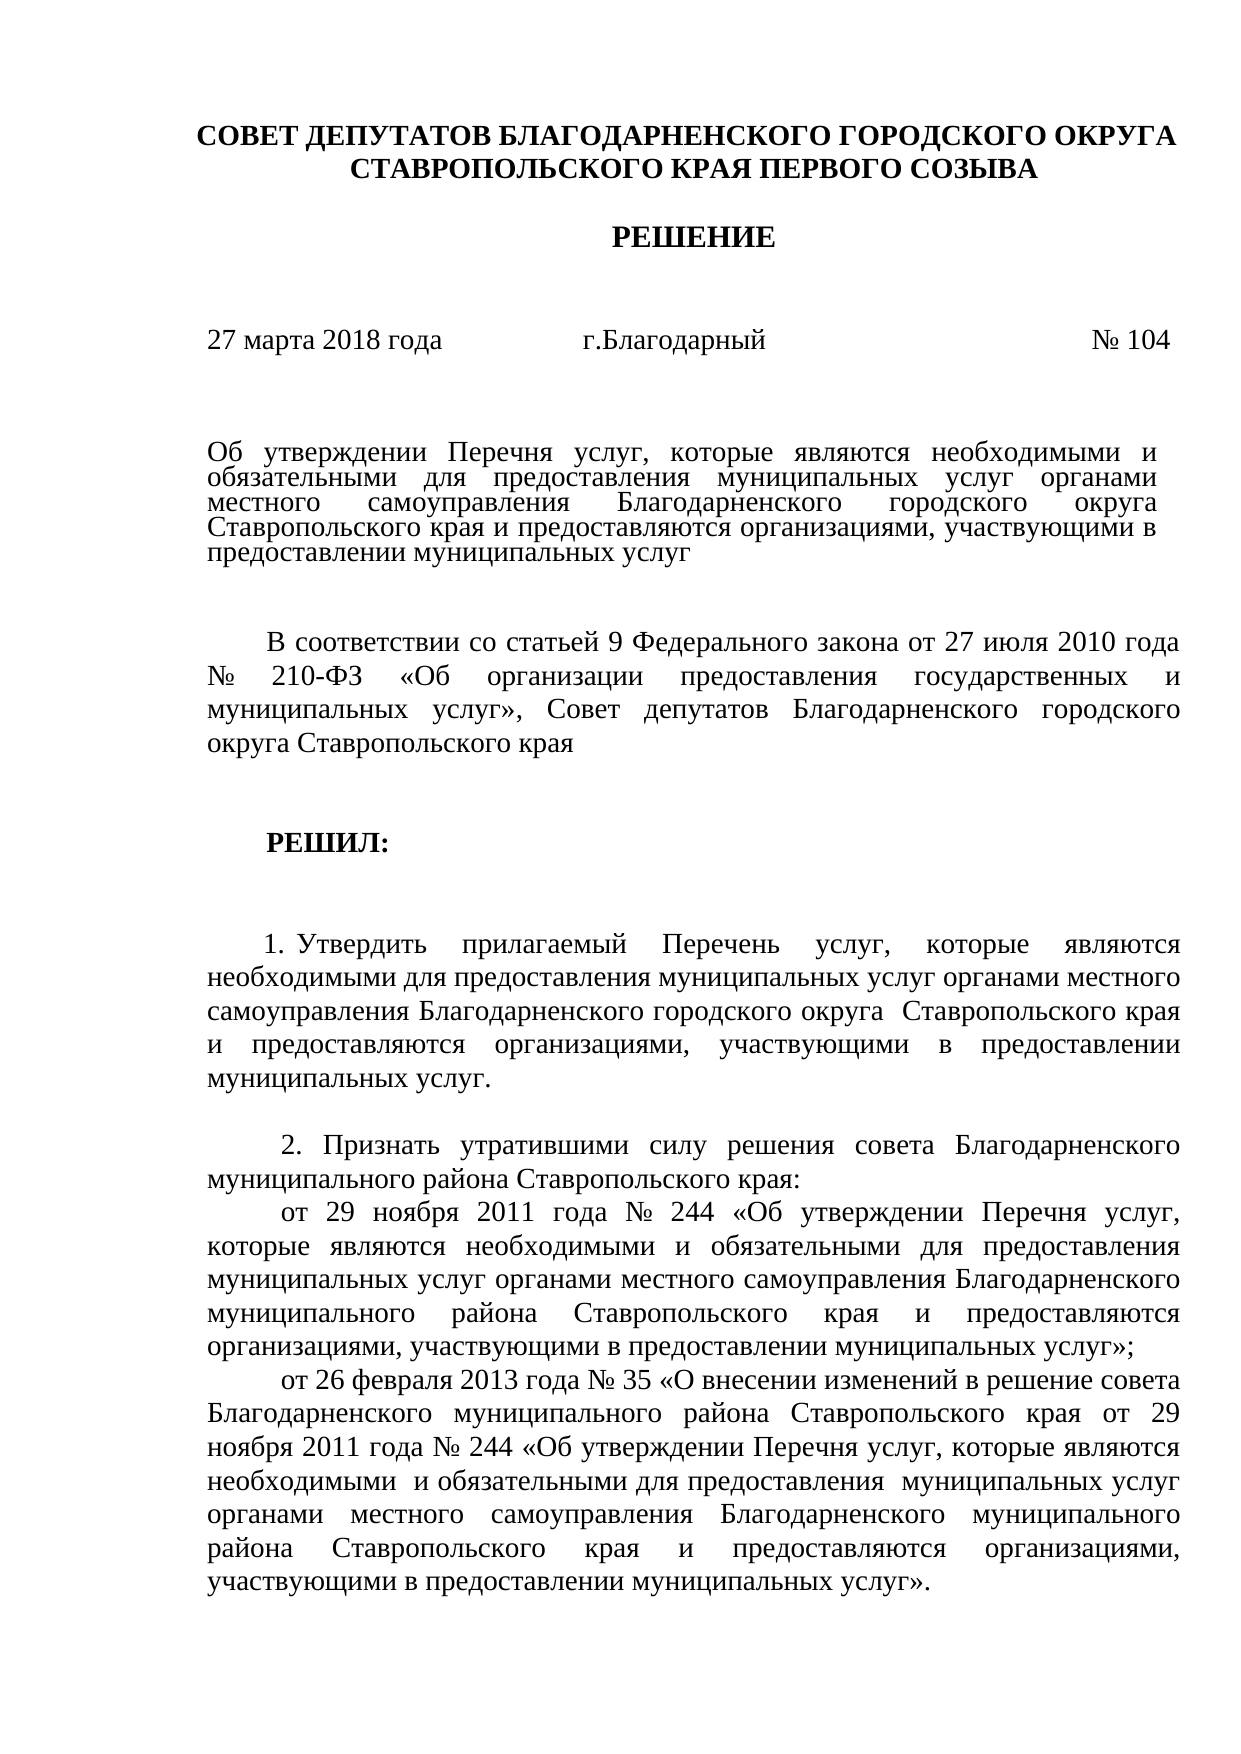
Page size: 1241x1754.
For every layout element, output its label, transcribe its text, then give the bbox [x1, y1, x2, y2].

text от 26 февраля 2013 года № 35 «О внесении изменений в решение совета Благодарненского муниципального района Ставропольского края от 29 ноября 2011 года № 244 «Об утверждении Перечня услуг, которые являются необходимыми и обязательными для предоставления муниципальных услуг органами местного самоуправления Благодарненского муниципального района Ставропольского края и предоставляются организациями, участвующими в предоставлении муниципальных услуг». [207, 1362, 1181, 1597]
text РЕШИЛ: [260, 825, 1181, 859]
text СТАВРОПОЛЬСКОГО КРАЯ ПЕРВОГО СОЗЫВА [207, 152, 1181, 185]
text В соответствии со статьей 9 Федерального закона от 27 июля 2010 года № 210-ФЗ «Об организации предоставления государственных и муниципальных услуг», Совет депутатов Благодарненского городского округа Ставропольского края [207, 624, 1181, 758]
table_header Об утверждении Перечня услуг, которые являются необходимыми и обязательными для предоставления муниципальных услуг органами местного самоуправления Благодарненского городского округа Ставропольского края и предоставляются организациями, участвующими в предоставлении муниципальных услуг [196, 442, 1169, 567]
text РЕШЕНИЕ [207, 219, 1181, 255]
text 2. Признать утратившими силу решения совета Благодарненского муниципального района Ставропольского края: [207, 1127, 1181, 1194]
table_header № 104 [836, 322, 1181, 355]
table_header г.Благодарный [513, 322, 836, 355]
text 1. Утвердить прилагаемый Перечень услуг, которые являются необходимыми для предоставления муниципальных услуг органами местного самоуправления Благодарненского городского округа Ставропольского края и предоставляются организациями, участвующими в предоставлении муниципальных услуг. [207, 926, 1181, 1094]
text СОВЕТ ДЕПУТАТОВ БЛАГОДАРНЕНСКОГО ГОРОДСКОГО ОКРУГА [192, 118, 1181, 152]
table_header 27 марта 2018 года [196, 322, 513, 355]
text от 29 ноября 2011 года № 244 «Об утверждении Перечня услуг, которые являются необходимыми и обязательными для предоставления муниципальных услуг органами местного самоуправления Благодарненского муниципального района Ставропольского края и предоставляются организациями, участвующими в предоставлении муниципальных услуг»; [207, 1194, 1181, 1362]
